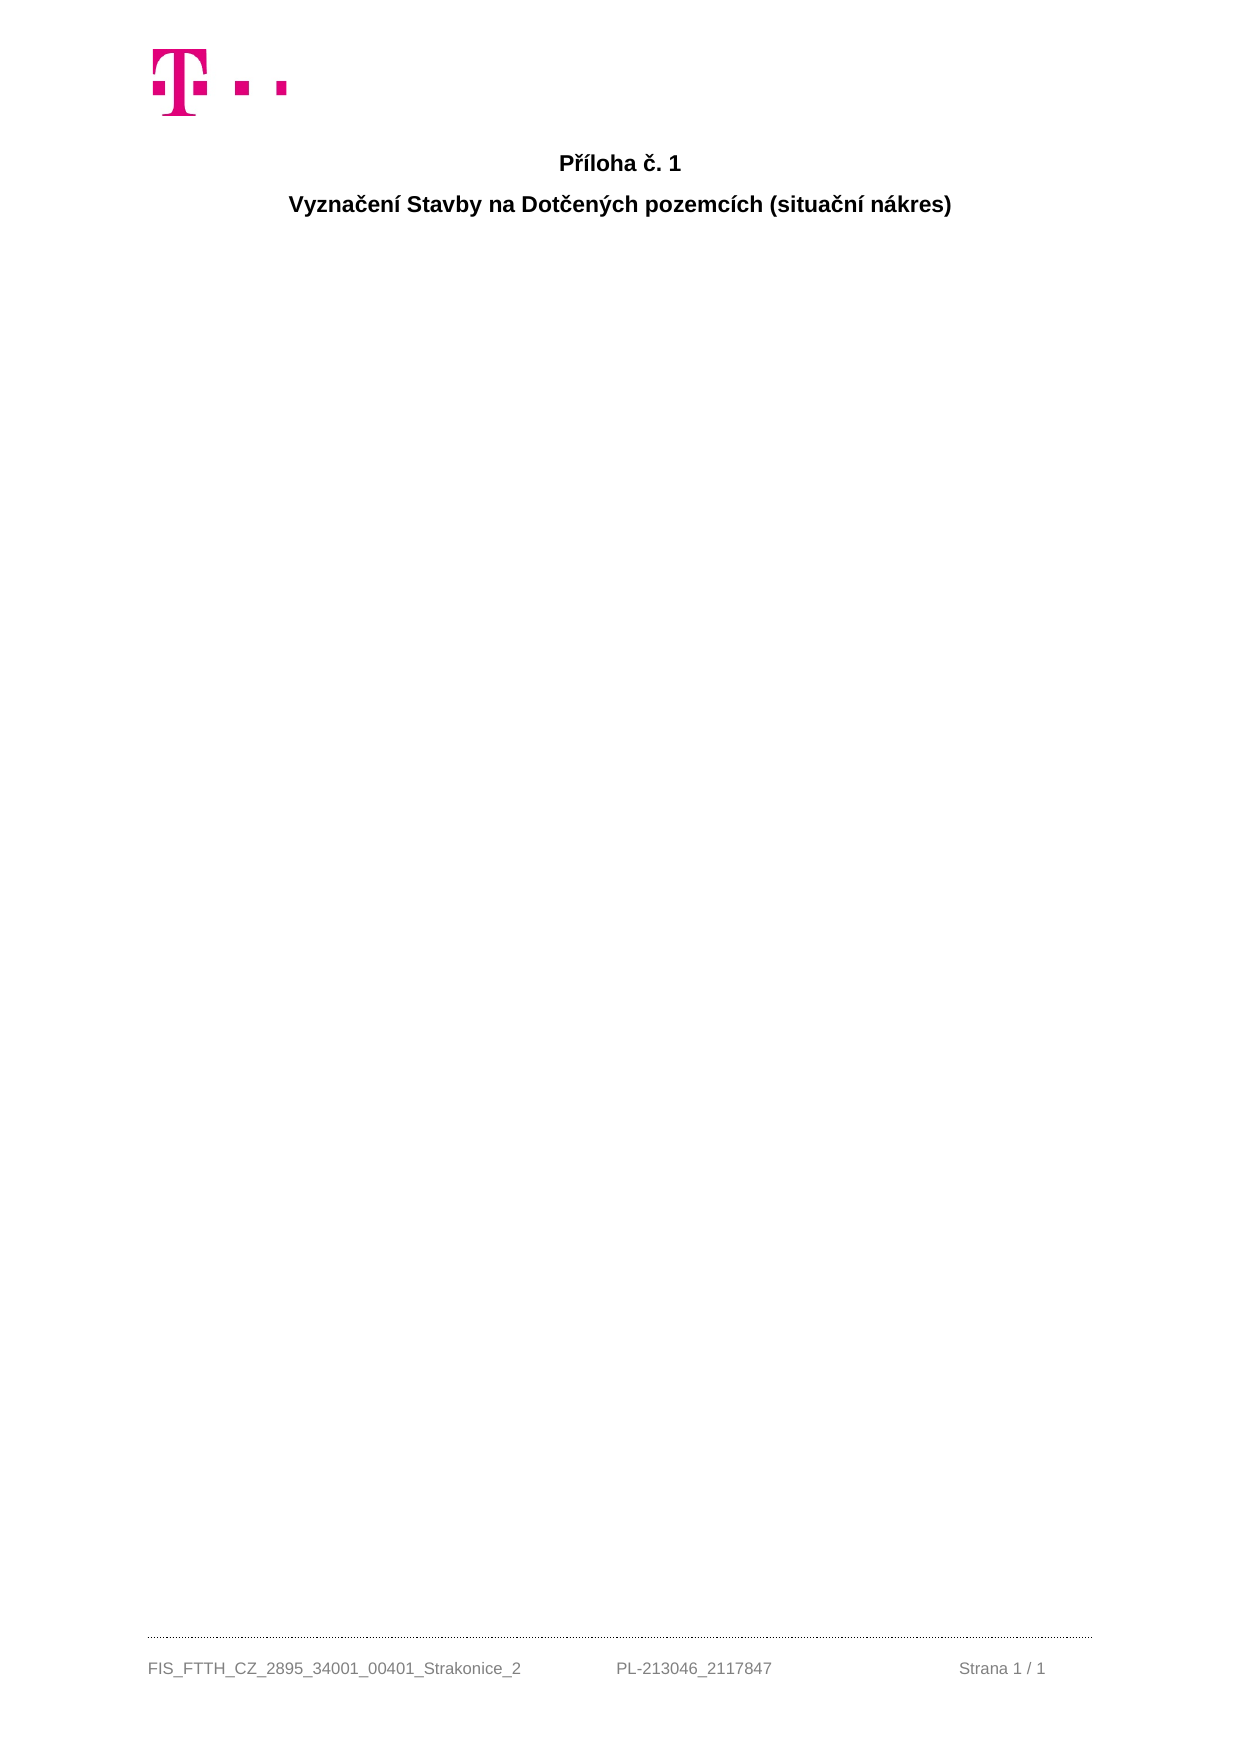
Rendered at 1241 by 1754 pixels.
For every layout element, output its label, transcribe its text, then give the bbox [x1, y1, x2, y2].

picture [151, 49, 286, 116]
text Vyznačení Stavby na Dotčených pozemcích (situační nákres) [148, 189, 1092, 218]
text Příloha č. 1 [148, 148, 1092, 177]
